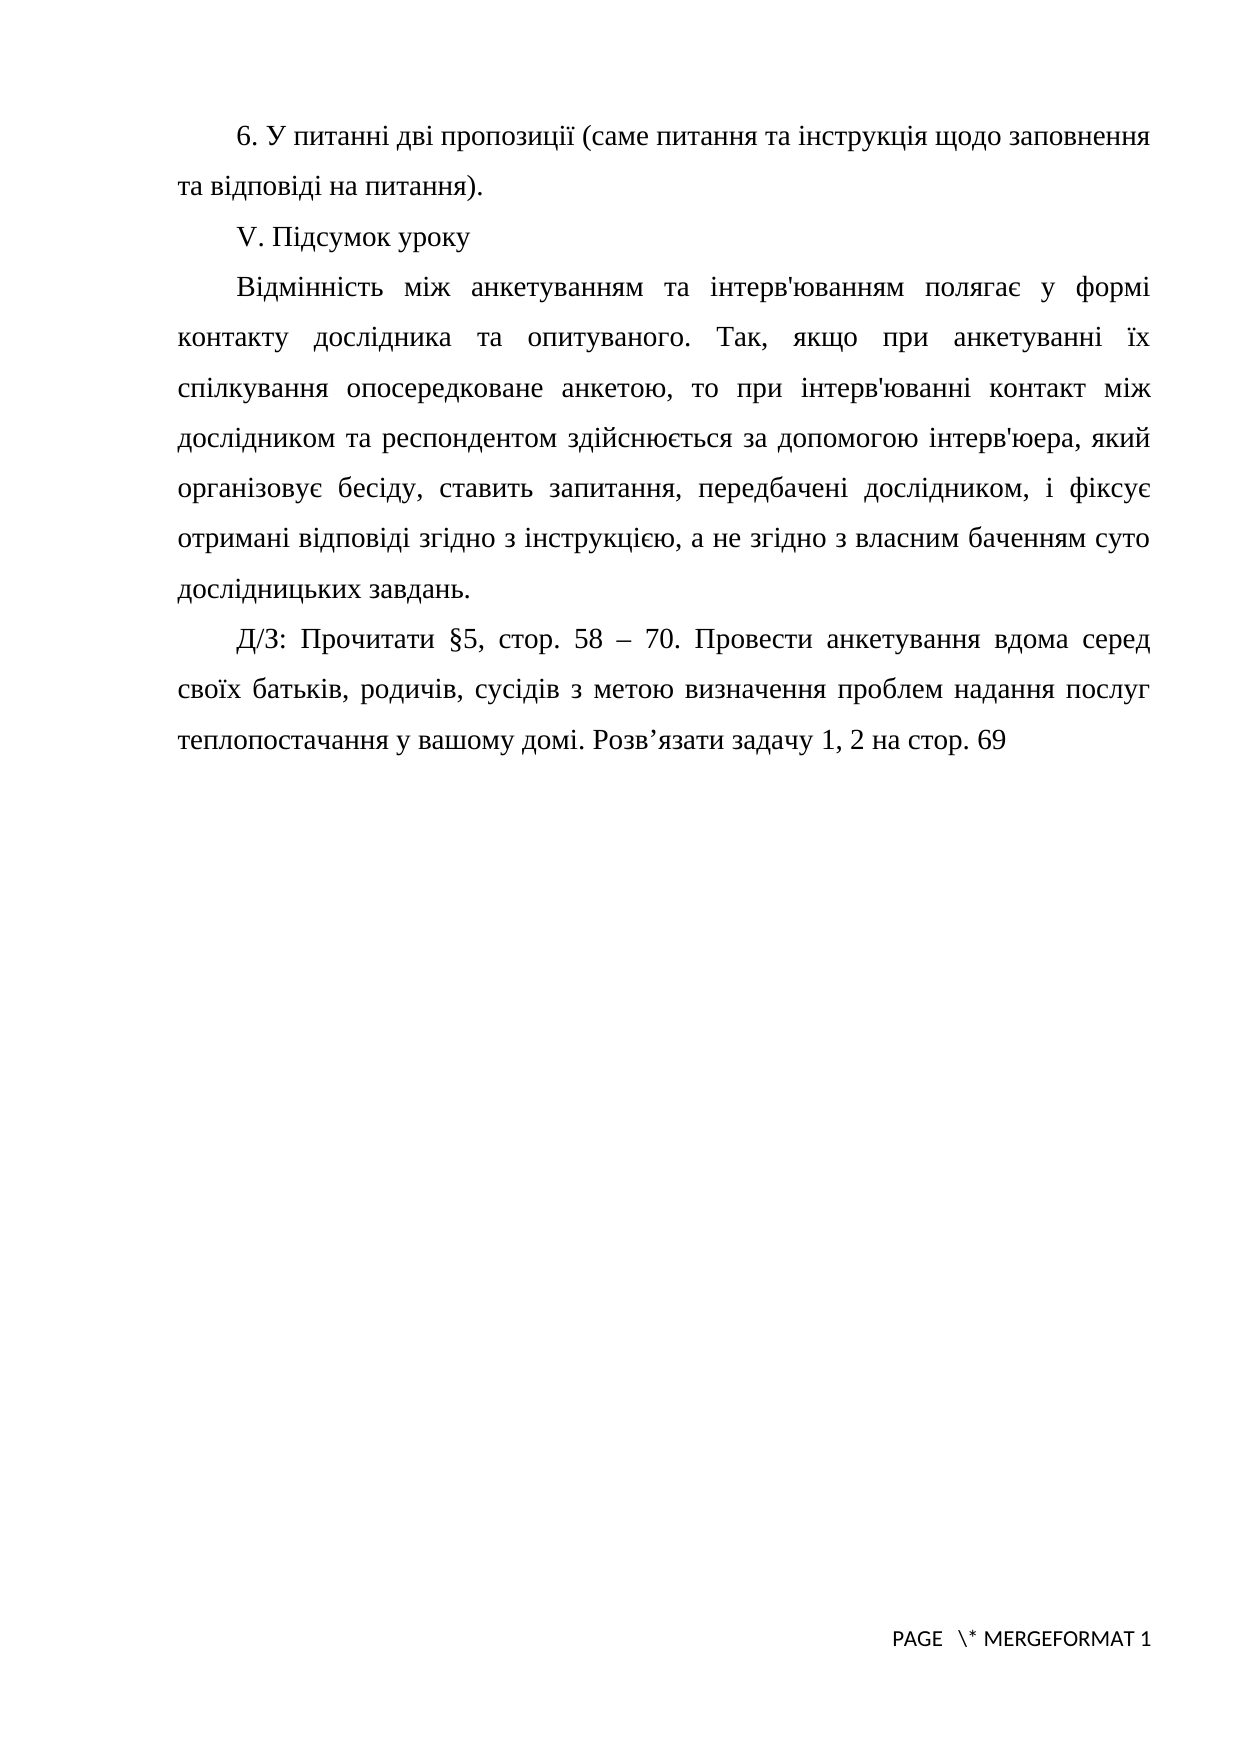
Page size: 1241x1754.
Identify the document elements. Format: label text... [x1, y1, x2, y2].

text Д/З: Прочитати §5, стор. 58 – 70. Провести анкетування вдома серед своїх батьків, родичів, сусідів з метою визначення проблем надання послуг теплопостачання у вашому домі. Розв’язати задачу 1, 2 на стор. 69 [177, 621, 1152, 755]
text Відмінність між анкетуванням та інтерв'юванням полягає у формі контакту дослідника та опитуваного. Так, якщо при анкетуванні їх спілкування опосередковане анкетою, то при інтерв'юванні контакт між дослідником та респондентом здійснюється за допомогою інтерв'юера, який організовує бесіду, ставить запитання, передбачені дослідником, і фіксує отримані відповіді згідно з інструкцією, а не згідно з власним баченням суто дослідницьких завдань. [177, 269, 1152, 604]
text V. Підсумок уроку [177, 219, 1152, 252]
text 6. У питанні дві пропозиції (саме питання та інструкція щодо заповнення та відповіді на питання). [177, 118, 1152, 202]
